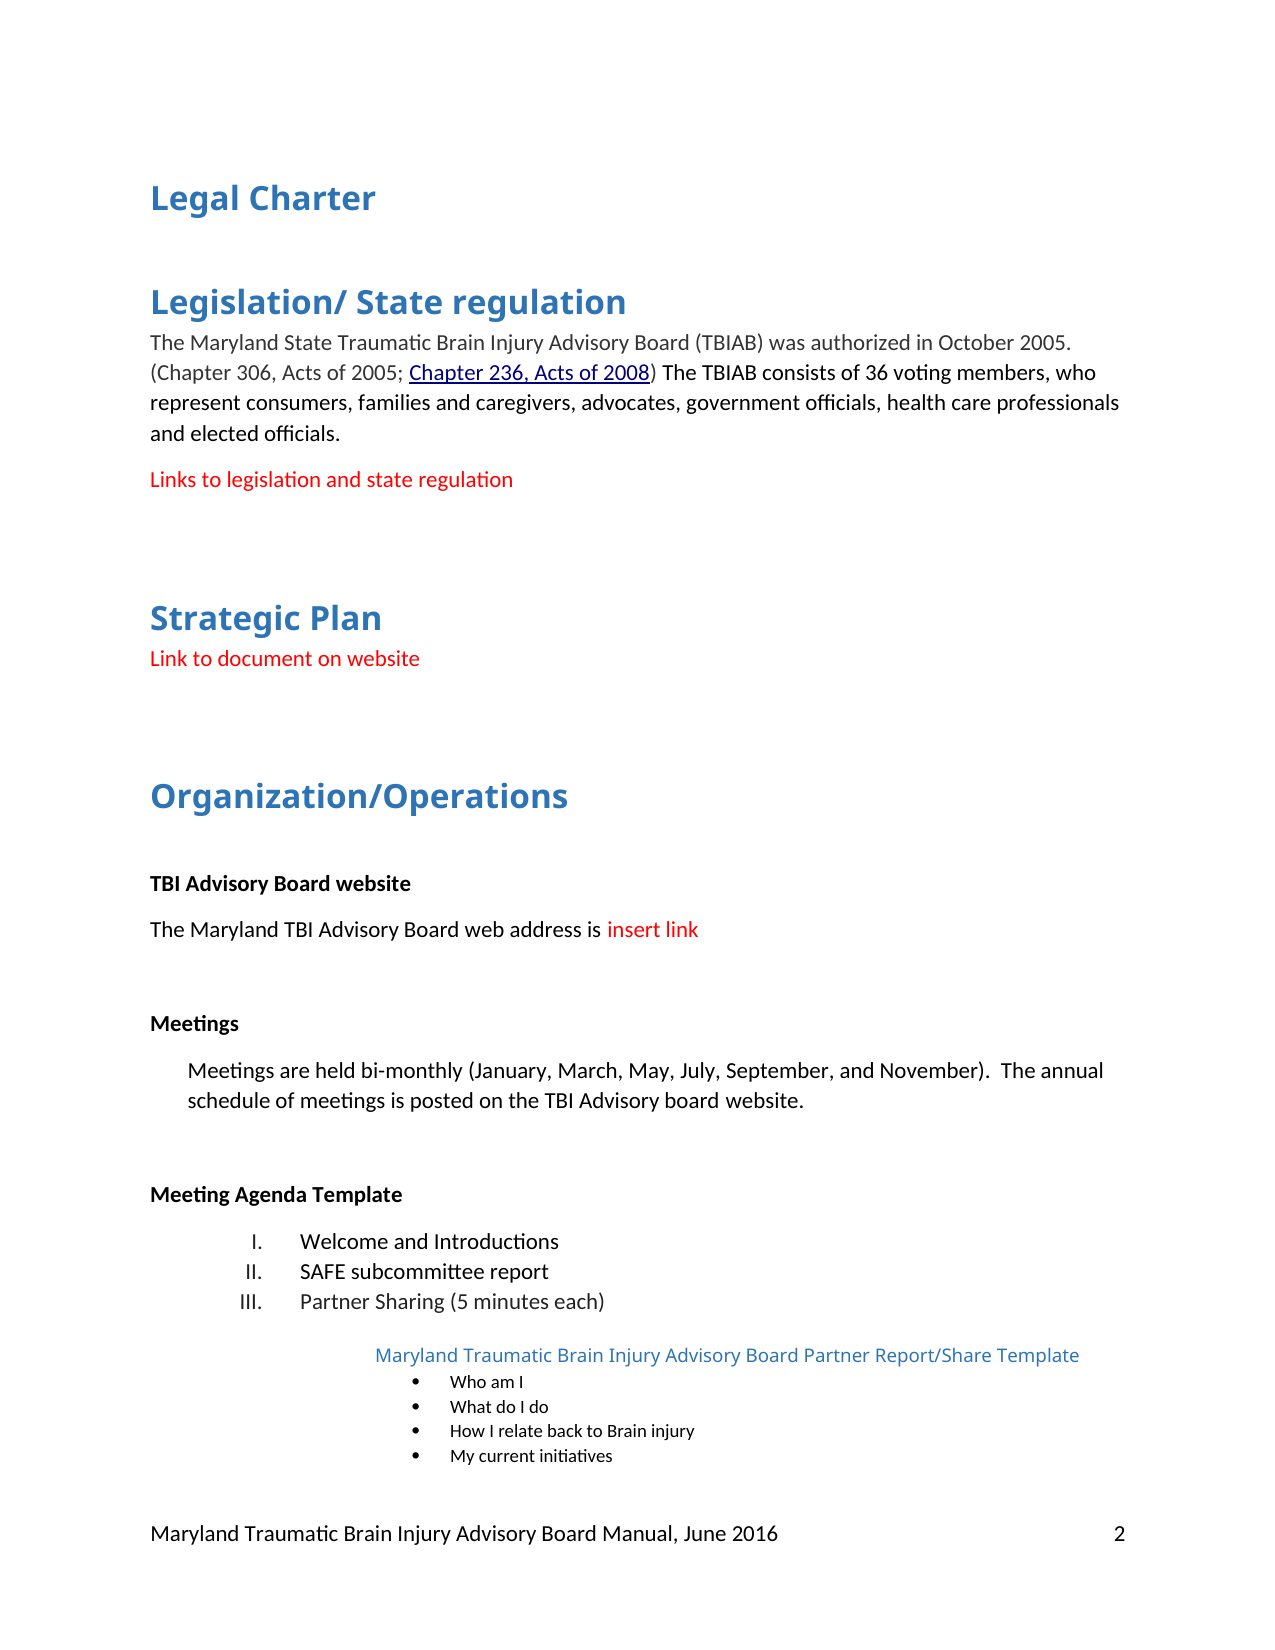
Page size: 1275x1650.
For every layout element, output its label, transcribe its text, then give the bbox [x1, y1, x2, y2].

subtitle Strategic Plan [150, 595, 1125, 640]
list My current initiatives [412, 1444, 1125, 1467]
text Meeting Agenda Template [150, 1180, 1125, 1208]
list What do I do [412, 1395, 1125, 1418]
list Welcome and Introductions [262, 1227, 1125, 1255]
text Links to legislation and state regulation [150, 466, 1125, 494]
list Partner Sharing (5 minutes each) [262, 1287, 1125, 1316]
text Link to document on website [150, 644, 1125, 672]
text Meetings are held bi-monthly (January, March, May, July, September, and November). The annual schedule of meetings is posted on the TBI Advisory board website. [187, 1056, 1125, 1114]
text The Maryland TBI Advisory Board web address is insert link [150, 916, 1125, 944]
list SAFE subcommittee report [262, 1257, 1125, 1285]
subtitle Organization/Operations [150, 773, 1125, 818]
text TBI Advisory Board website [150, 869, 1125, 897]
subtitle Legislation/ State regulation [150, 279, 1125, 324]
list How I relate back to Brain injury [412, 1419, 1125, 1442]
text Maryland Traumatic Brain Injury Advisory Board Partner Report/Share Template [375, 1343, 1125, 1368]
subtitle Legal Charter [150, 175, 1125, 220]
text Meetings [150, 1009, 1125, 1037]
text The Maryland State Traumatic Brain Injury Advisory Board (TBIAB) was authorized in October 2005. (Chapter 306, Acts of 2005; Chapter 236, Acts of 2008) The TBIAB consists of 36 voting members, who represent consumers, families and caregivers, advocates, government officials, health care professionals and elected officials. [150, 328, 1125, 447]
list Who am I [412, 1370, 1125, 1393]
